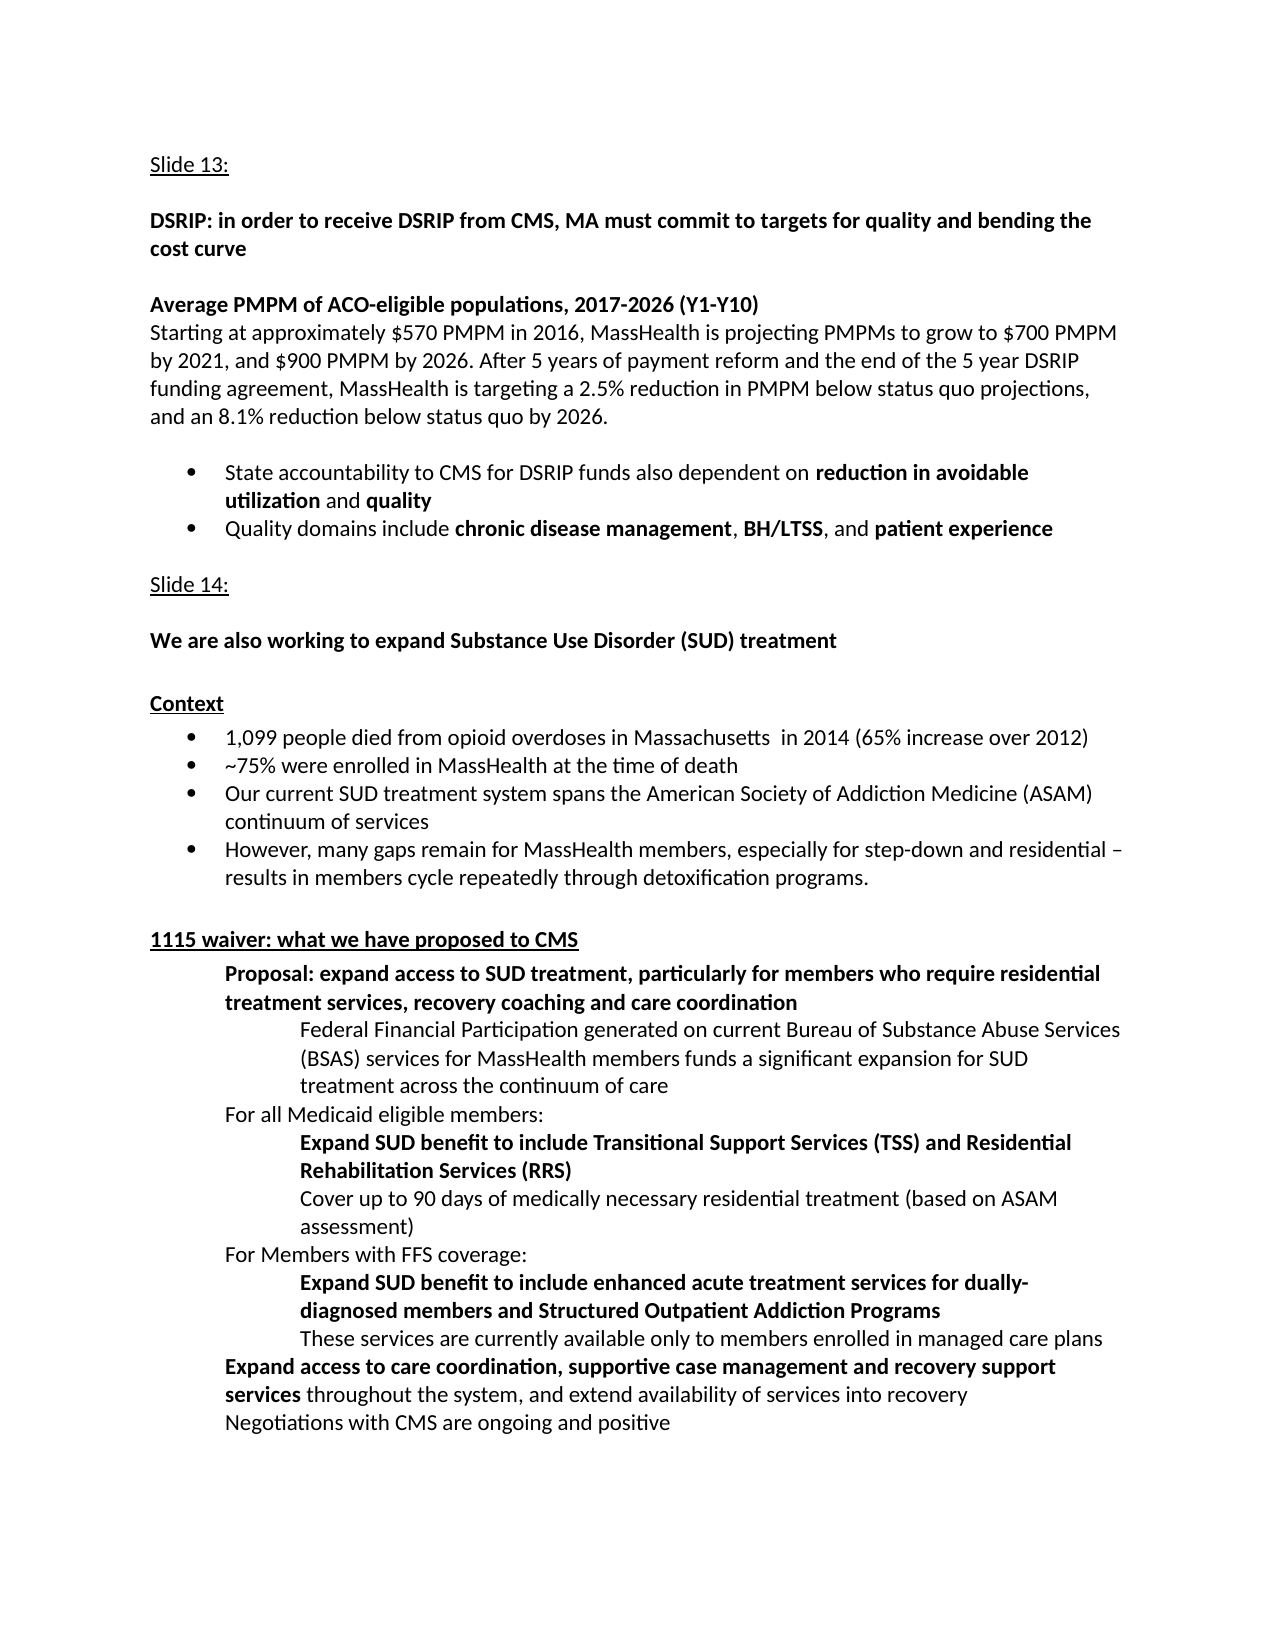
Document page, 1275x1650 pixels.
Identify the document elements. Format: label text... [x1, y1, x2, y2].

text Expand access to care coordination, supportive case management and recovery support services throughout the system, and extend availability of services into recovery [225, 1352, 1125, 1408]
text Slide 13: [150, 150, 1125, 178]
text Average PMPM of ACO-eligible populations, 2017-2026 (Y1-Y10) [150, 290, 1125, 318]
text Negotiations with CMS are ongoing and positive [225, 1408, 1125, 1436]
text Cover up to 90 days of medically necessary residential treatment (based on ASAM assessment) [300, 1184, 1125, 1240]
text Slide 14: [150, 570, 1125, 598]
text These services are currently available only to members enrolled in managed care plans [300, 1324, 1125, 1352]
text Expand SUD benefit to include Transitional Support Services (TSS) and Residential Rehabilitation Services (RRS) [300, 1128, 1125, 1184]
list However, many gaps remain for MassHealth members, especially for step-down and residential – results in members cycle repeatedly through detoxification programs. [187, 835, 1125, 891]
text Federal Financial Participation generated on current Bureau of Substance Abuse Services (BSAS) services for MassHealth members funds a significant expansion for SUD treatment across the continuum of care [300, 1016, 1125, 1100]
text Expand SUD benefit to include enhanced acute treatment services for dually-diagnosed members and Structured Outpatient Addiction Programs [300, 1268, 1125, 1324]
text We are also working to expand Substance Use Disorder (SUD) treatment [150, 626, 1125, 654]
list ~75% were enrolled in MassHealth at the time of death [187, 751, 1125, 779]
list State accountability to CMS for DSRIP funds also dependent on reduction in avoidable utilization and quality [187, 458, 1125, 514]
list 1,099 people died from opioid overdoses in Massachusetts in 2014 (65% increase over 2012) [187, 723, 1125, 751]
text For all Medicaid eligible members: [225, 1100, 1125, 1128]
text Context [150, 689, 1125, 717]
text 1115 waiver: what we have proposed to CMS [150, 925, 1125, 953]
list Quality domains include chronic disease management, BH/LTSS, and patient experience [187, 514, 1125, 542]
text Starting at approximately $570 PMPM in 2016, MassHealth is projecting PMPMs to grow to $700 PMPM by 2021, and $900 PMPM by 2026. After 5 years of payment reform and the end of the 5 year DSRIP funding agreement, MassHealth is targeting a 2.5% reduction in PMPM below status quo projections, and an 8.1% reduction below status quo by 2026. [150, 318, 1125, 430]
text Proposal: expand access to SUD treatment, particularly for members who require residential treatment services, recovery coaching and care coordination [225, 959, 1125, 1016]
text DSRIP: in order to receive DSRIP from CMS, MA must commit to targets for quality and bending the cost curve [150, 206, 1125, 262]
text For Members with FFS coverage: [225, 1240, 1125, 1268]
list Our current SUD treatment system spans the American Society of Addiction Medicine (ASAM) continuum of services [187, 779, 1125, 835]
